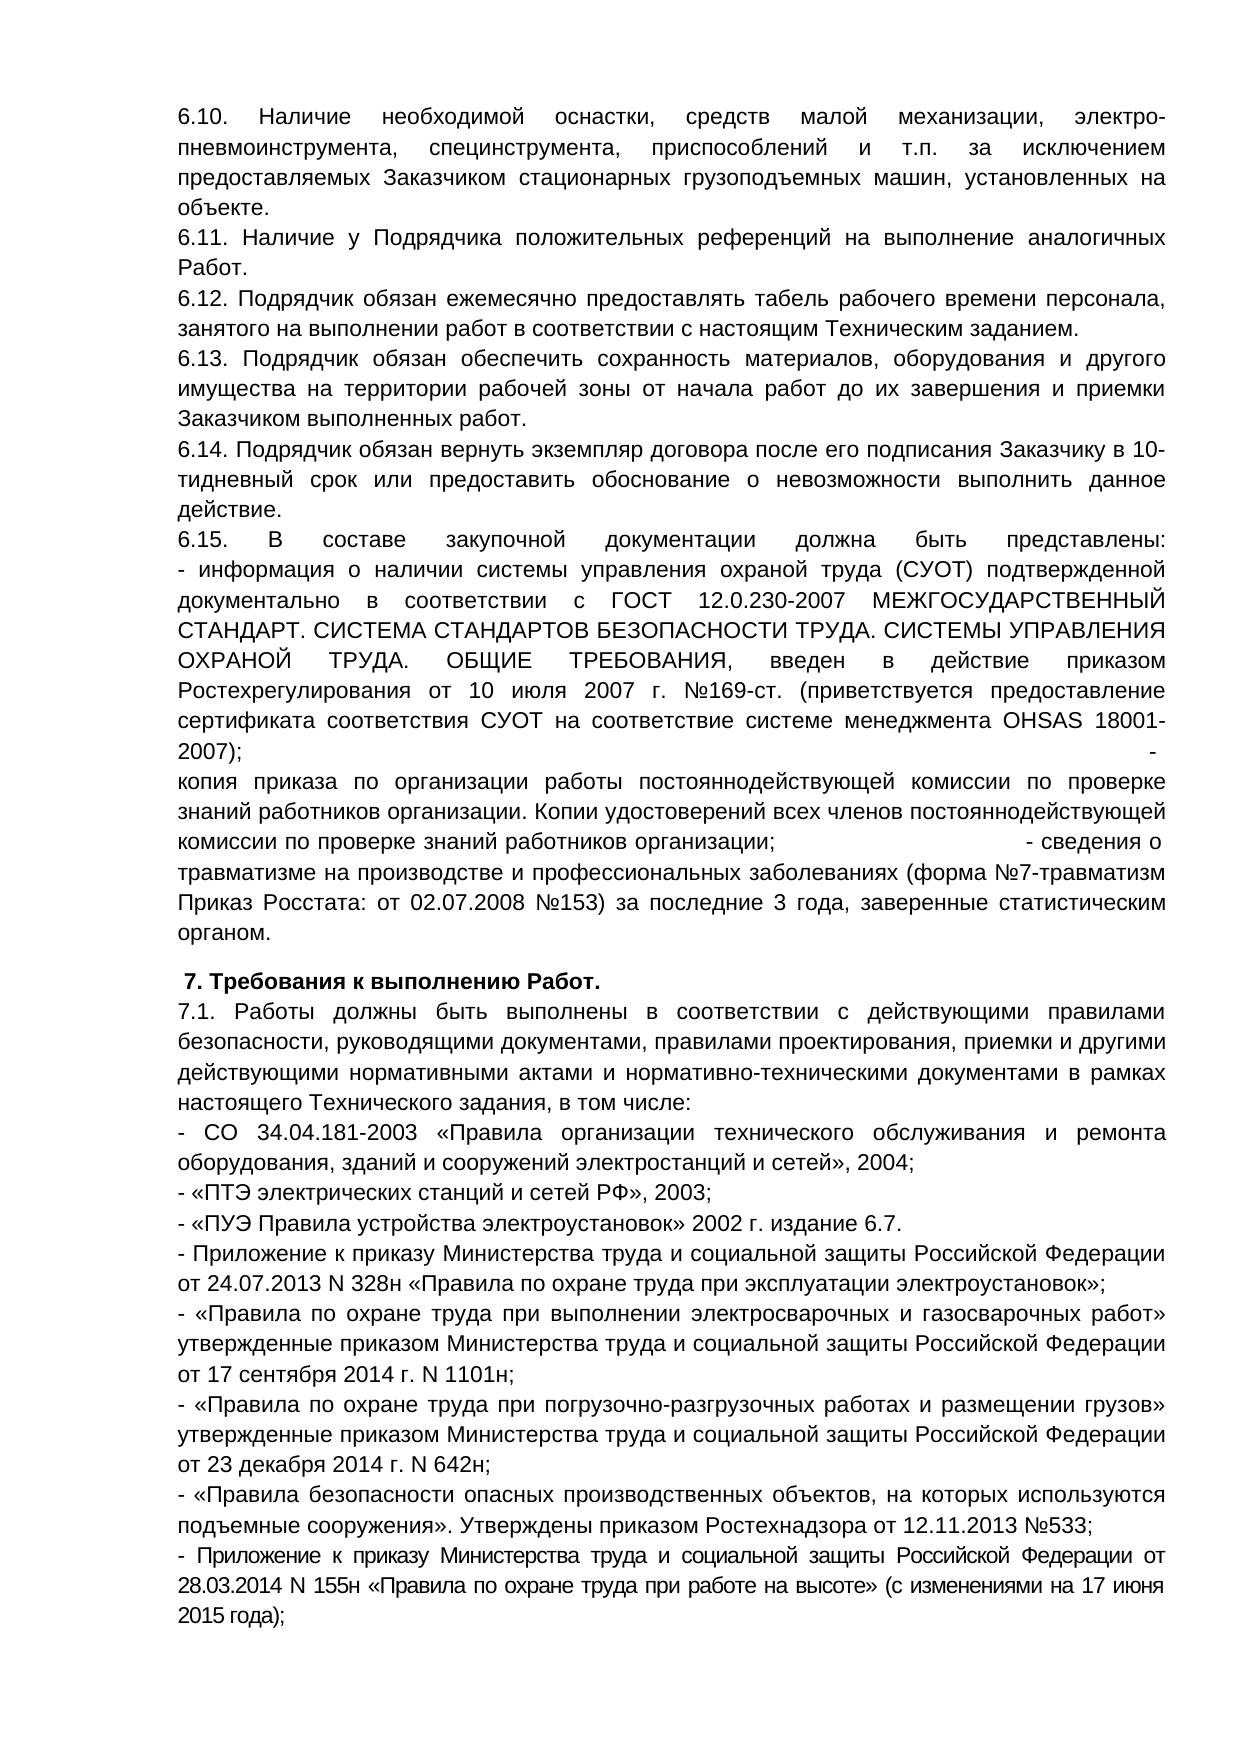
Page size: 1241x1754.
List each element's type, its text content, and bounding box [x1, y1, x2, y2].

text 6.13. Подрядчик обязан обеспечить сохранность материалов, оборудования и другого имущества на территории рабочей зоны от начала работ до их завершения и приемки Заказчиком выполненных работ. [177, 345, 1166, 432]
text 6.10. Наличие необходимой оснастки, средств малой механизации, электро-пневмоинструмента, специнструмента, приспособлений и т.п. за исключением предоставляемых Заказчиком стационарных грузоподъемных машин, установленных на объекте. [177, 103, 1166, 220]
text 6.12. Подрядчик обязан ежемесячно предоставлять табель рабочего времени персонала, занятого на выполнении работ в соответствии с настоящим Техническим заданием. [177, 284, 1166, 341]
text 6.11. Наличие у Подрядчика положительных референций на выполнение аналогичных Работ. [177, 224, 1166, 281]
text - Приложение к приказу Министерства труда и социальной защиты Российской Федерации от 28.03.2014 N 155н «Правила по охране труда при работе на высоте» (с изменениями на 17 июня 2015 года); [177, 1542, 1166, 1629]
text - «Правила безопасности опасных производственных объектов, на которых используются подъемные сооружения». Утверждены приказом Ростехнадзора от 12.11.2013 №533; [177, 1481, 1166, 1538]
text - «Правила по охране труда при выполнении электросварочных и газосварочных работ» утвержденные приказом Министерства труда и социальной защиты Российской Федерации от 17 сентября 2014 г. N 1101н; [177, 1300, 1166, 1387]
text 7.1. Работы должны быть выполнены в соответствии с действующими правилами безопасности, руководящими документами, правилами проектирования, приемки и другими действующими нормативными актами и нормативно-техническими документами в рамках настоящего Технического задания, в том числе: [177, 998, 1166, 1115]
text 6.14. Подрядчик обязан вернуть экземпляр договора после его подписания Заказчику в 10-тидневный срок или предоставить обоснование о невозможности выполнить данное действие. [177, 436, 1166, 522]
text 7. Требования к выполнению Работ. [177, 968, 1181, 994]
text - «ПТЭ электрических станций и сетей РФ», 2003; [177, 1179, 1166, 1206]
text 6.15. В составе закупочной документации должна быть представлены: - информация о наличии системы управления охраной труда (СУОТ) подтвержденной документально в соответствии с ГОСТ 12.0.230-2007 МЕЖГОСУДАРСТВЕННЫЙ СТАНДАРТ. СИСТЕМА СТАНДАРТОВ БЕЗОПАСНОСТИ ТРУДА. СИСТЕМЫ УПРАВЛЕНИЯ ОХРАНОЙ ТРУДА. ОБЩИЕ ТРЕБОВАНИЯ, введен в действие приказом Ростехрегулирования от 10 июля 2007 г. №169-ст. (приветствуется предоставление сертификата соответствия СУОТ на соответствие системе менеджмента OHSAS 18001-2007); - копия приказа по организации работы постояннодействующей комиссии по проверке знаний работников организации. Копии удостоверений всех членов постояннодействующей комиссии по проверке знаний работников организации; - сведения о травматизме на производстве и профессиональных заболеваниях (форма №7-травматизм Приказ Росстата: от 02.07.2008 №153) за последние 3 года, заверенные статистическим органом. [177, 526, 1166, 945]
text - «Правила по охране труда при погрузочно-разгрузочных работах и размещении грузов» утвержденные приказом Министерства труда и социальной защиты Российской Федерации от 23 декабря 2014 г. N 642н; [177, 1391, 1166, 1478]
text - Приложение к приказу Министерства труда и социальной защиты Российской Федерации от 24.07.2013 N 328н «Правила по охране труда при эксплуатации электроустановок»; [177, 1240, 1166, 1296]
text - «ПУЭ Правила устройства электроустановок» 2002 г. издание 6.7. [177, 1209, 1166, 1236]
text - СО 34.04.181-2003 «Правила организации технического обслуживания и ремонта оборудования, зданий и сооружений электростанций и сетей», 2004; [177, 1119, 1166, 1176]
